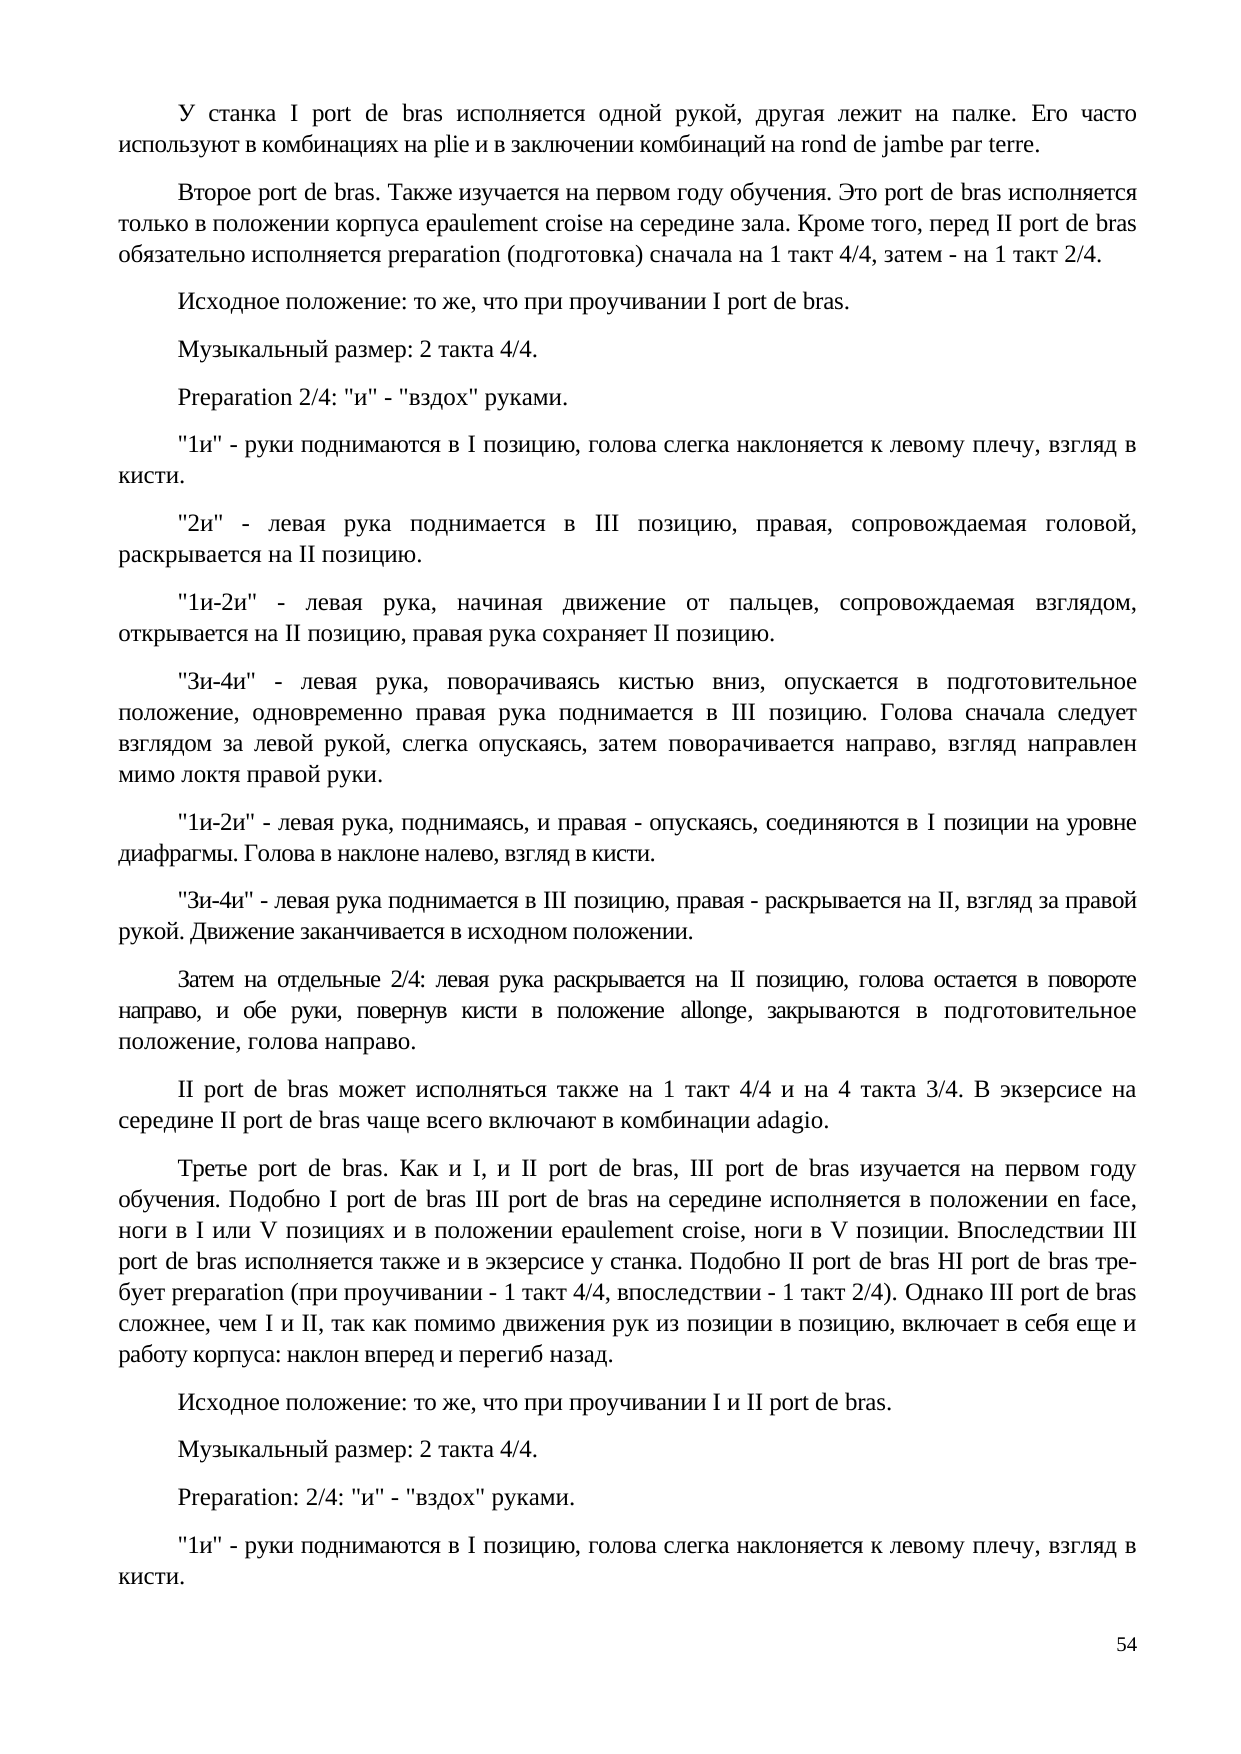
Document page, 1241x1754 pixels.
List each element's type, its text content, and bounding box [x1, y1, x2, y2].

text Preparation 2/4: "и" - "вздох" руками. [118, 382, 1137, 411]
text "1и-2и" - левая рука, начиная движение от пальцев, сопровождаемая взглядом, открывается на II позицию, правая рука сохраняет II позицию. [118, 587, 1137, 647]
text "Зи-4и" - левая рука поднимается в III позицию, правая - раскрывается на II, взгляд за правой рукой. Движение заканчивается в исходном положении. [118, 885, 1137, 945]
text Preparation: 2/4: "и" - "вздох" руками. [118, 1482, 1137, 1511]
text Затем на отдельные 2/4: левая рука раскрывается на II позицию, голова остается в повороте направо, и обе руки, повернув кисти в положение allonge, закрываются в подготовительное положение, голова направо. [118, 964, 1137, 1055]
text Музыкальный размер: 2 такта 4/4. [118, 1434, 1137, 1463]
text "1и" - руки поднимаются в I позицию, голова слегка наклоняется к левому плечу, взгляд в кисти. [118, 1530, 1137, 1589]
text II port de bras может исполняться также на 1 такт 4/4 и на 4 такта 3/4. В экзерсисе на середине II port de bras чаще всего включают в комбинации adagio. [118, 1074, 1137, 1134]
text "2и" - левая рука поднимается в III позицию, правая, сопровождаемая головой, раскрывается на II позицию. [118, 508, 1137, 568]
text Второе port de bras. Также изучается на первом году обучения. Это port de bras исполняется только в положении корпуса epaulement croise на середине зала. Кроме того, перед II port de bras обязательно исполняется preparation (подготовка) сначала на 1 такт 4/4, затем - на 1 такт 2/4. [118, 177, 1137, 267]
text Исходное положение: то же, что при проучивании I и II port de bras. [118, 1387, 1137, 1415]
text Исходное положение: то же, что при проучивании I port de bras. [118, 286, 1137, 315]
text Музыкальный размер: 2 такта 4/4. [118, 334, 1137, 363]
text "1и-2и" - левая рука, поднимаясь, и правая - опускаясь, соединяются в I позиции на уровне диафрагмы. Голова в наклоне налево, взгляд в кисти. [118, 807, 1137, 866]
text Третье port de bras. Как и I, и II port de bras, III port de bras изучается на первом году обучения. Подобно I port de bras III port de bras на середине исполняется в положении en face, ноги в I или V позициях и в положении epaulement croise, ноги в V позиции. Впоследствии III port de bras исполняется также и в экзерсисе у станка. Подобно II port de bras HI port de bras требует preparation (при проучивании - 1 такт 4/4, впоследствии - 1 такт 2/4). Однако III port de bras сложнее, чем I и II, так как помимо движения рук из позиции в позицию, включает в себя еще и работу корпуса: наклон вперед и перегиб назад. [118, 1153, 1137, 1368]
text У станка I port de bras исполняется одной рукой, другая лежит на палке. Его часто используют в комбинациях на plie и в заключении комбинаций на rond de jambe par terre. [118, 98, 1137, 158]
text "Зи-4и" - левая рука, поворачиваясь кистью вниз, опускается в подготовительное положение, одновременно правая рука поднимается в III позицию. Голова сначала следует взглядом за левой рукой, слегка опускаясь, затем поворачивается направо, взгляд направлен мимо локтя правой руки. [118, 666, 1137, 788]
text "1и" - руки поднимаются в I позицию, голова слегка наклоняется к левому плечу, взгляд в кисти. [118, 429, 1137, 489]
